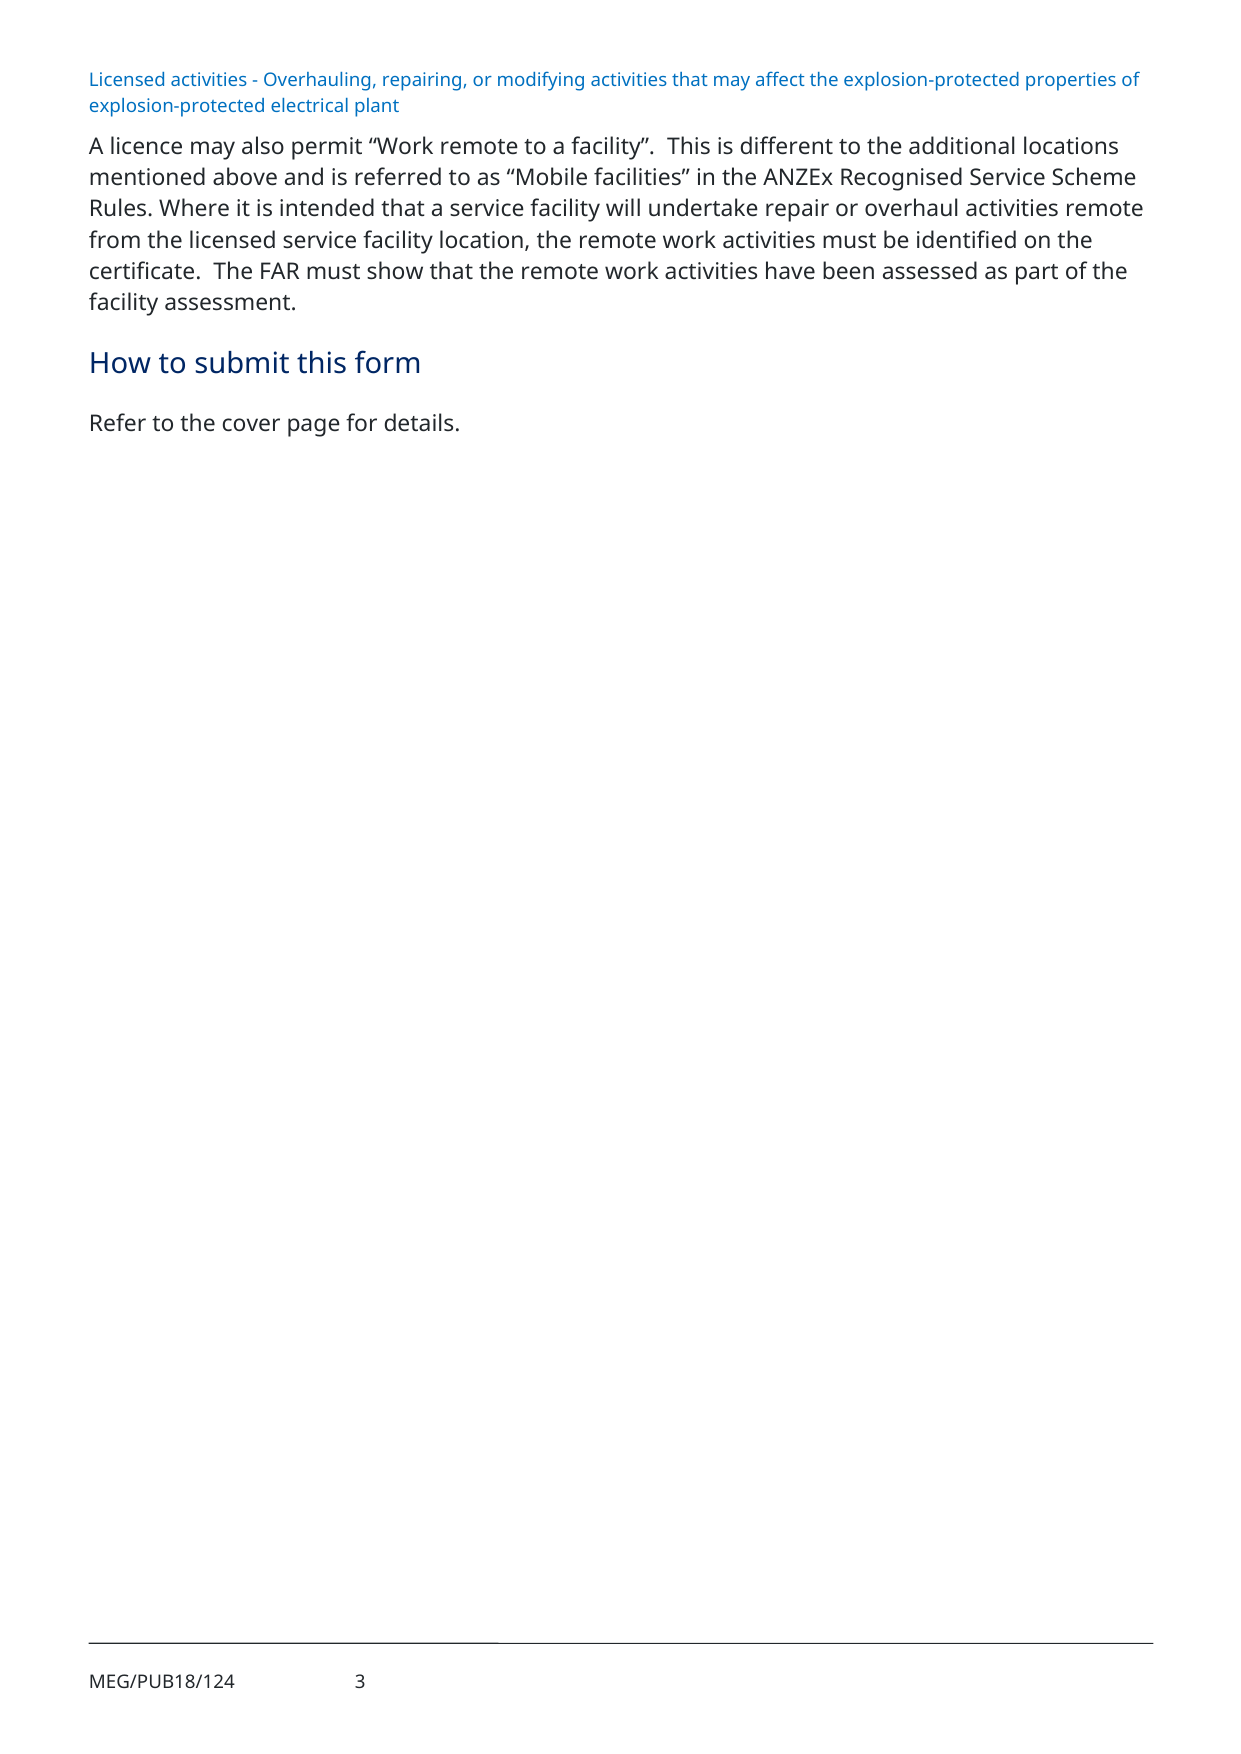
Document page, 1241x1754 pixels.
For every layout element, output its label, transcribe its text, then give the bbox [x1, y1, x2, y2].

text A licence may also permit “Work remote to a facility”. This is different to the additional locations mentioned above and is referred to as “Mobile facilities” in the ANZEx Recognised Service Scheme Rules. Where it is intended that a service facility will undertake repair or overhaul activities remote from the licensed service facility location, the remote work activities must be identified on the certificate. The FAR must show that the remote work activities have been assessed as part of the facility assessment. [89, 130, 1152, 317]
subtitle How to submit this form [89, 342, 1152, 382]
text Refer to the cover page for details. [89, 407, 1152, 438]
